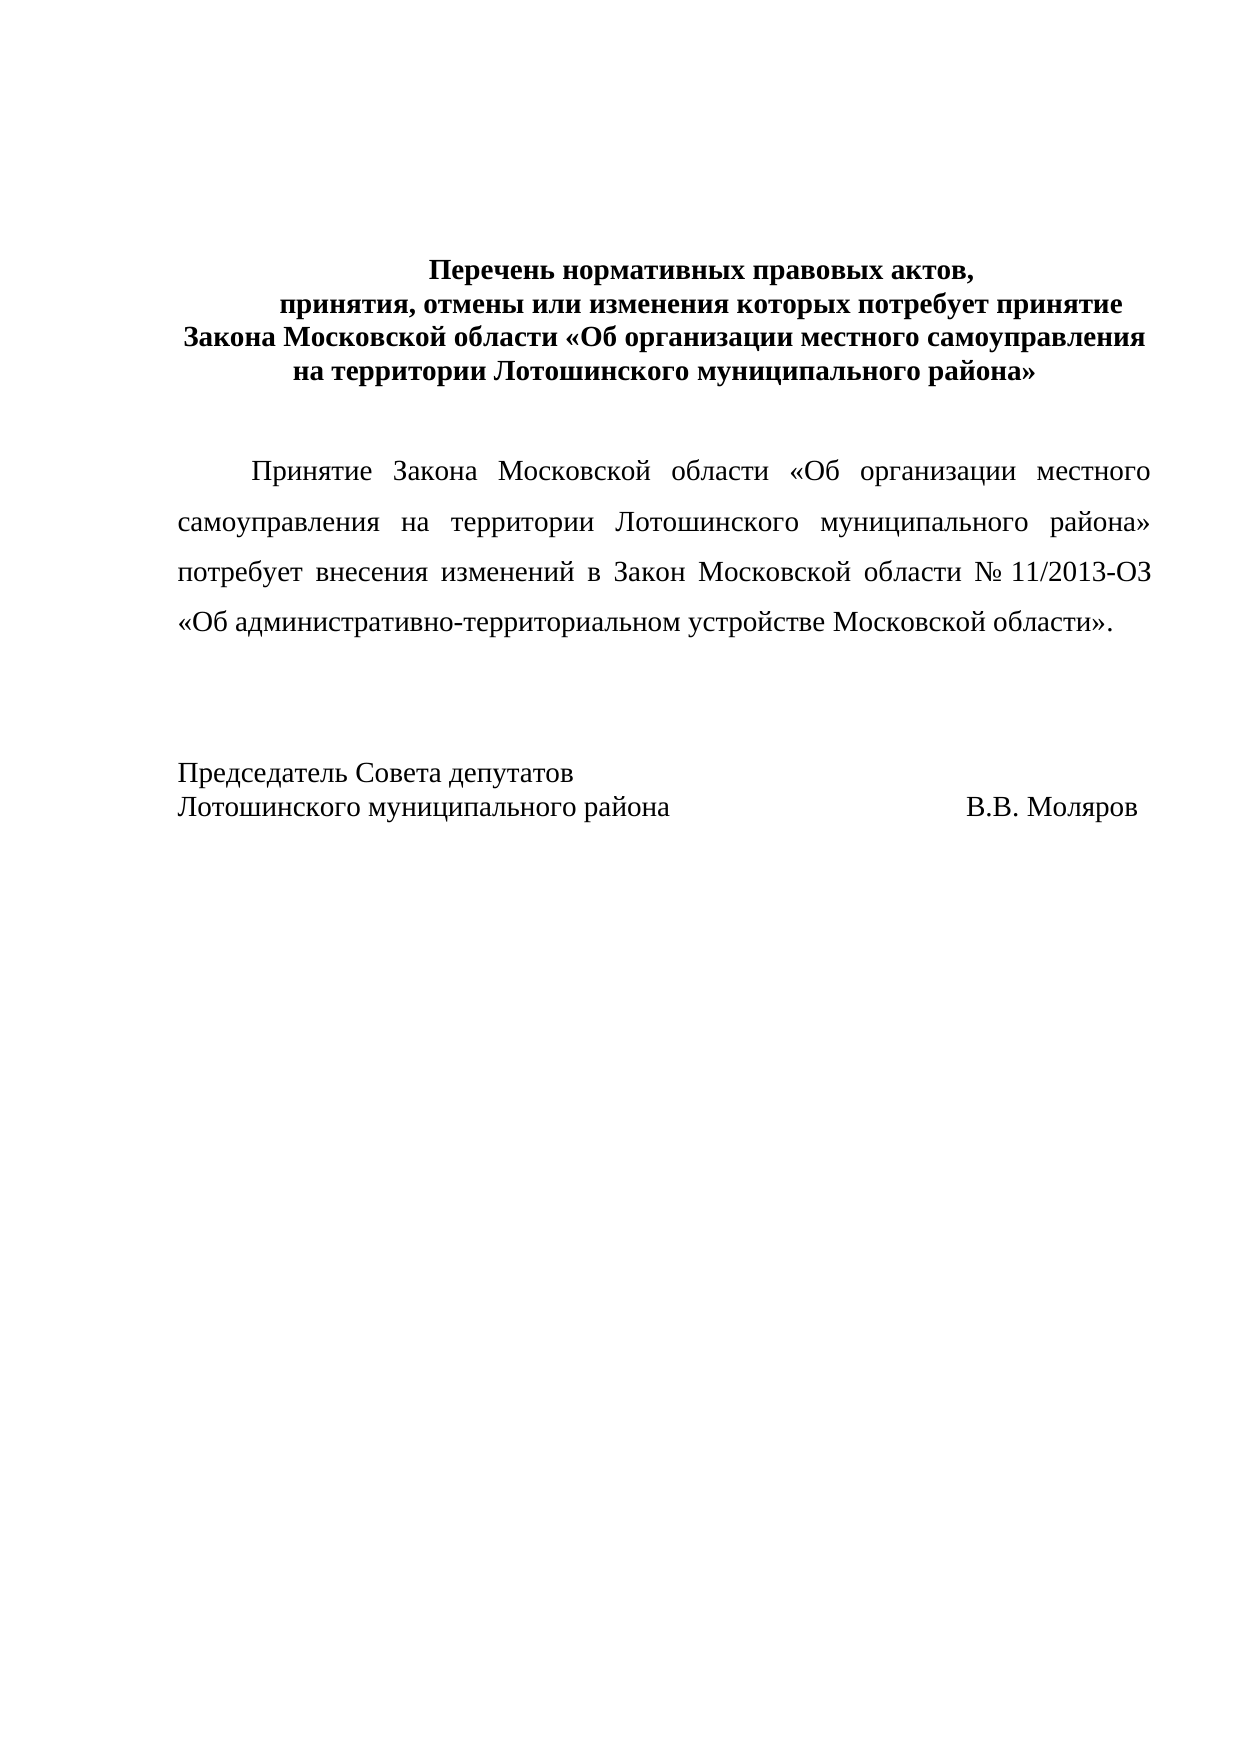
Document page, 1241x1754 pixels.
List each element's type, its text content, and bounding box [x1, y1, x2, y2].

text Председатель Совета депутатов [177, 755, 1152, 789]
text принятия, отмены или изменения которых потребует принятие Закона Московской области «Об организации местного самоуправления на территории Лотошинского муниципального района» [177, 286, 1152, 386]
text Принятие Закона Московской области «Об организации местного самоуправления на территории Лотошинского муниципального района» потребует внесения изменений в Закон Московской области № 11/2013-ОЗ «Об административно-территориальном устройстве Московской области». [177, 453, 1152, 638]
text Перечень нормативных правовых актов, [177, 252, 1152, 286]
text Лотошинского муниципального района В.В. Моляров [177, 789, 1152, 822]
